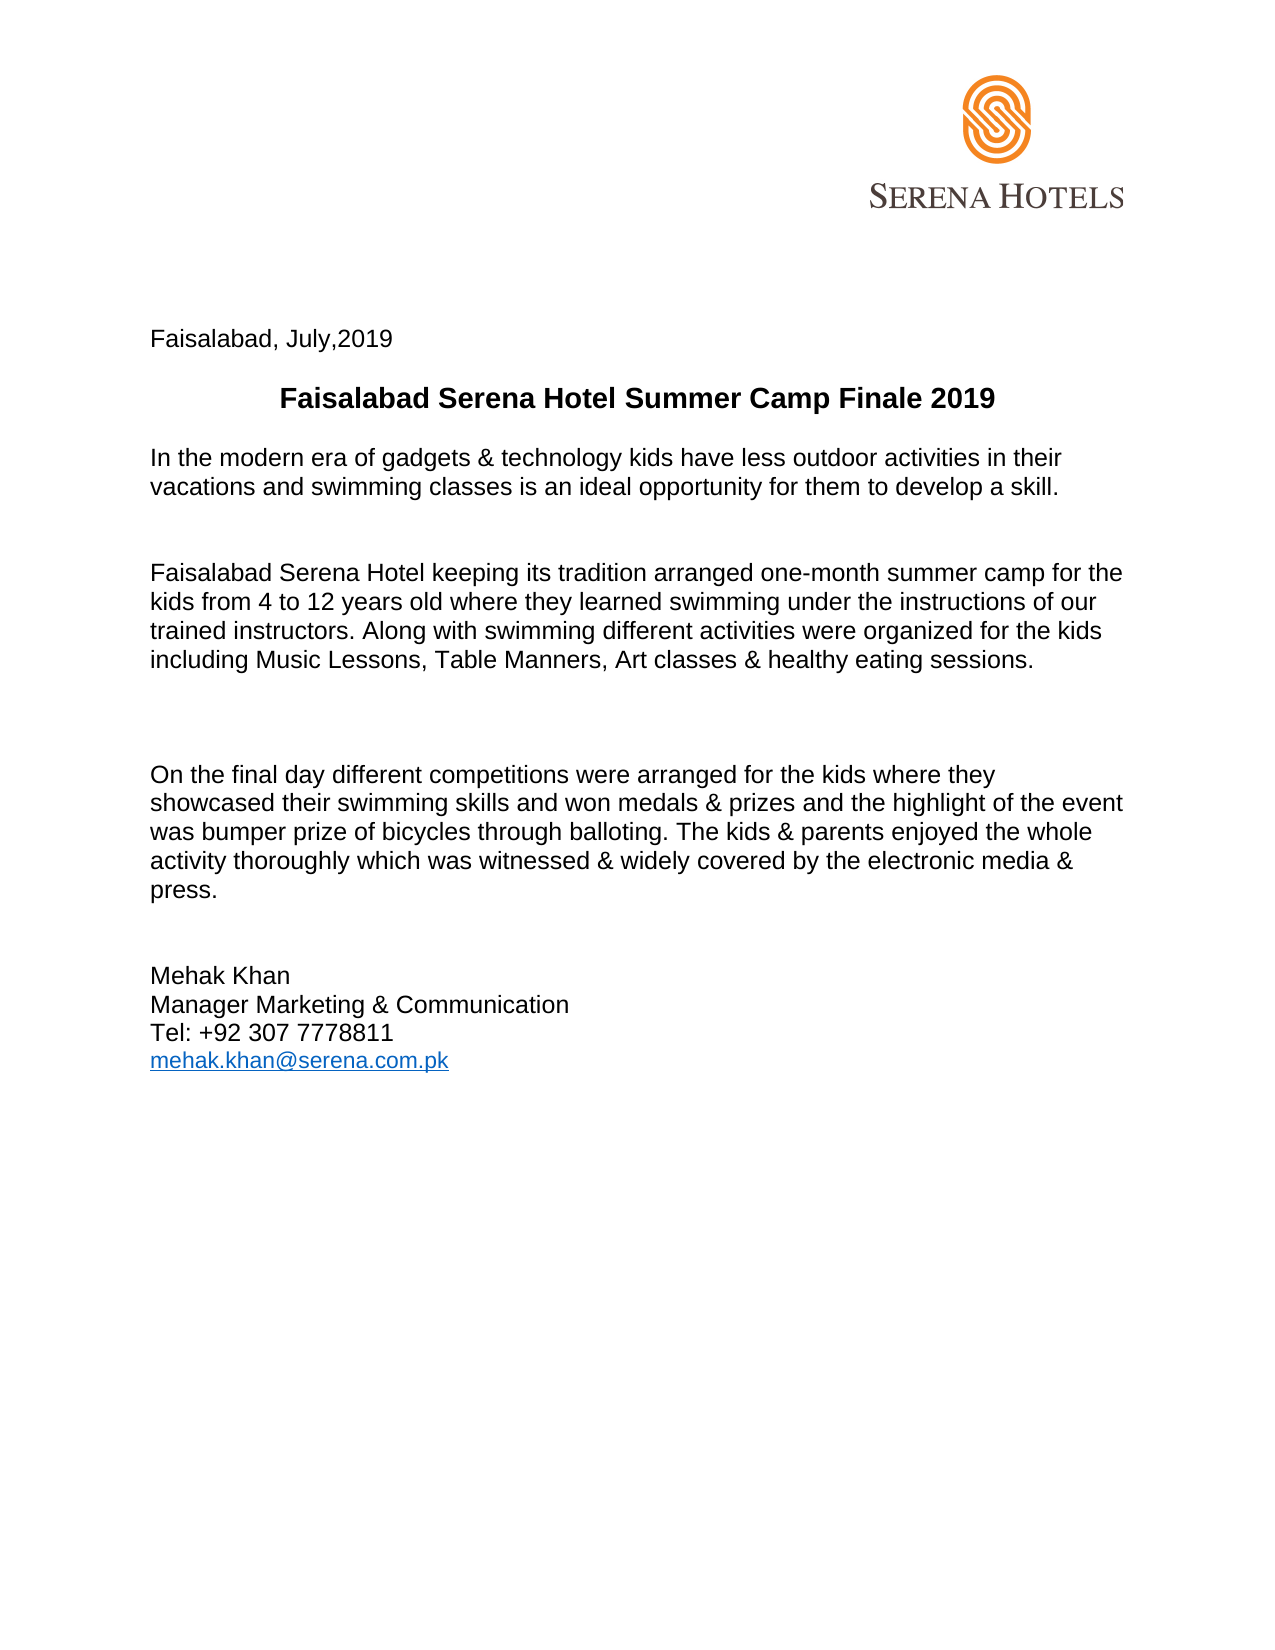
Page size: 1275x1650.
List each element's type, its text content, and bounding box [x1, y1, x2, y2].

picture [869, 75, 1124, 209]
text Faisalabad Serena Hotel keeping its tradition arranged one-month summer camp for the kids from 4 to 12 years old where they learned swimming under the instructions of our trained instructors. Along with swimming different activities were organized for the kids including Music Lessons, Table Manners, Art classes & healthy eating sessions. [150, 558, 1125, 673]
text Mehak Khan Manager Marketing & Communication Tel: +92 307 7778811 mehak.khan@serena.com.pk [150, 961, 1125, 1073]
text Faisalabad Serena Hotel Summer Camp Finale 2019 [150, 381, 1125, 414]
text In the modern era of gadgets & technology kids have less outdoor activities in their vacations and swimming classes is an ideal opportunity for them to develop a skill. [150, 443, 1125, 501]
text Faisalabad, July,2019 [150, 323, 1125, 352]
text On the final day different competitions were arranged for the kids where they showcased their swimming skills and won medals & prizes and the highlight of the event was bumper prize of bicycles through balloting. The kids & parents enjoyed the whole activity thoroughly which was witnessed & widely covered by the electronic media & press. [150, 759, 1125, 903]
